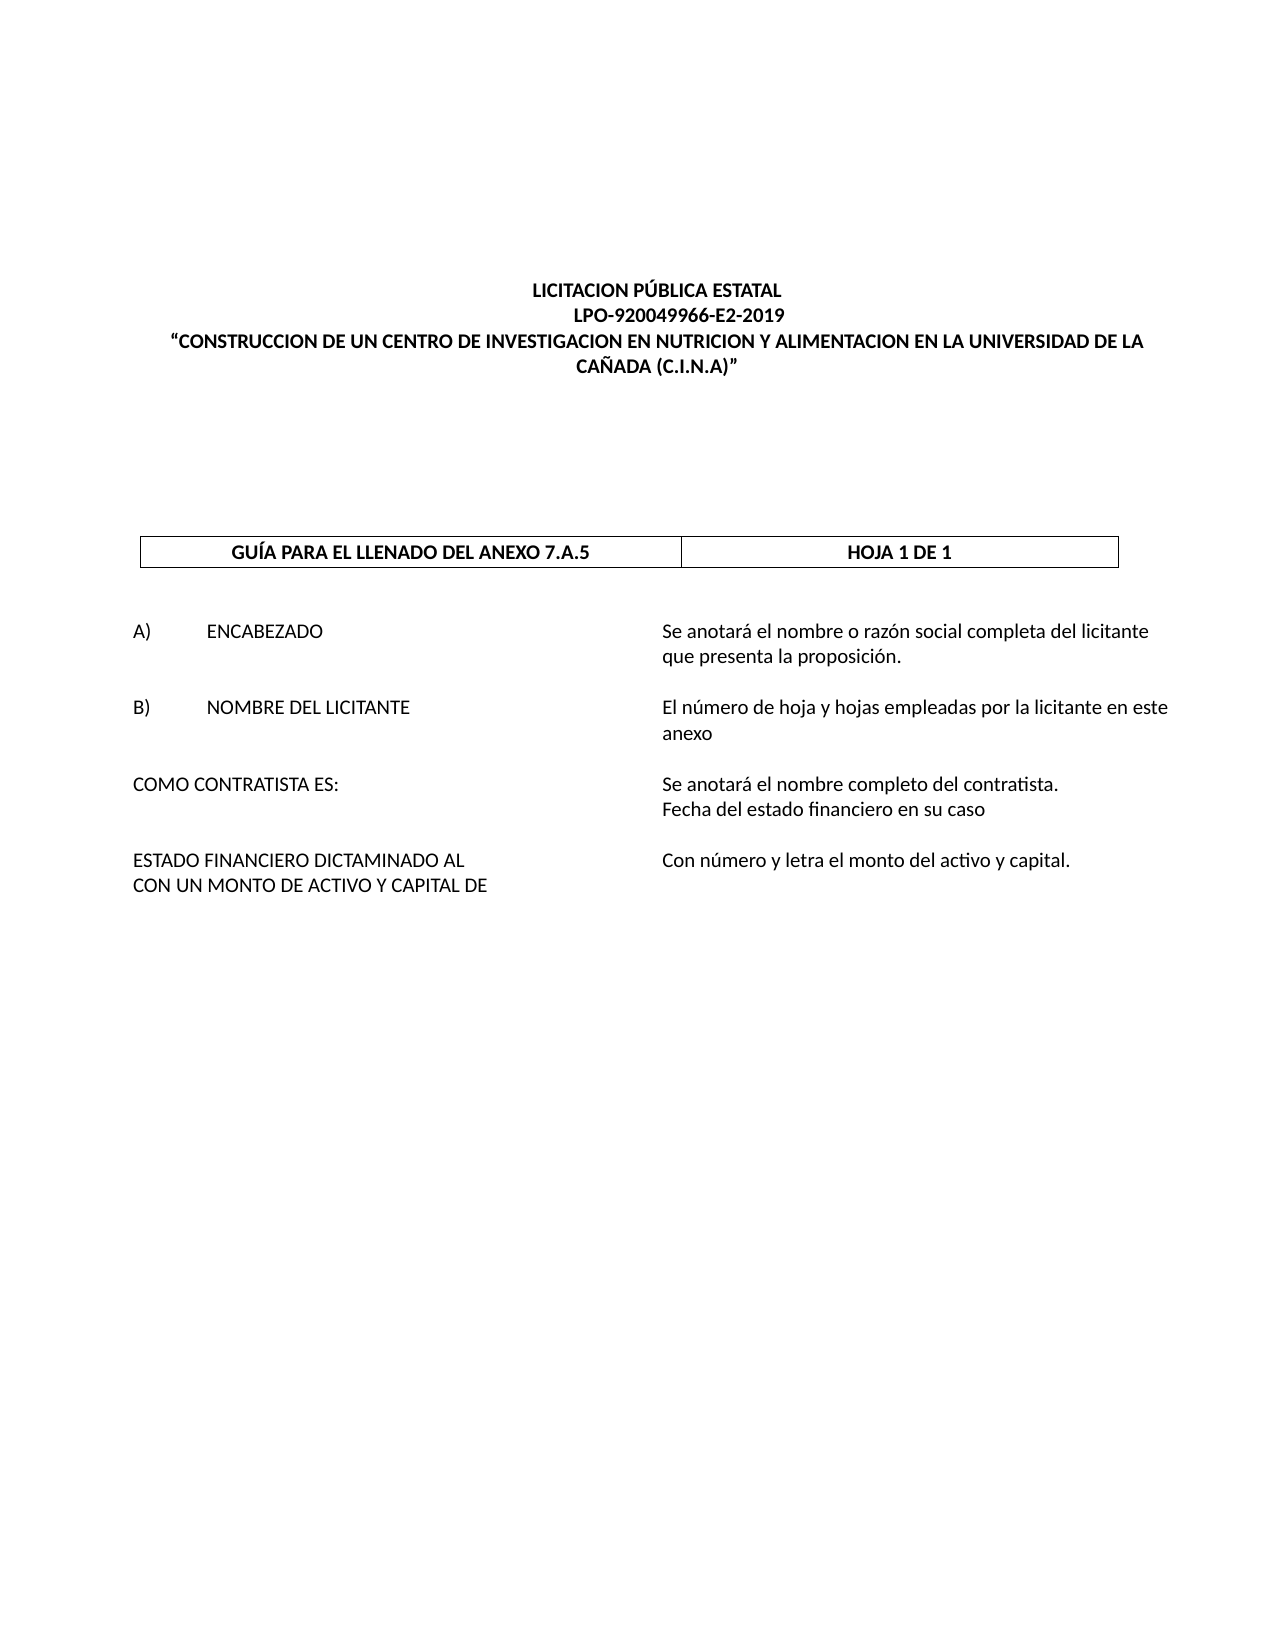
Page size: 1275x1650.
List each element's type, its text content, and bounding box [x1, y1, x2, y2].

table_cell Se anotará el nombre completo del contratista. Fecha del estado financiero en su caso Con número y letra el monto del activo y capital. [655, 745, 1179, 898]
table_cell COMO CONTRATISTA ES: ESTADO FINANCIERO DICTAMINADO AL CON UN MONTO DE ACTIVO Y CAPITAL DE [126, 745, 655, 898]
text LPO-920049966-E2-2019 [177, 302, 1181, 328]
text LICITACION PÚBLICA ESTATAL [133, 277, 1181, 302]
table_header Se anotará el nombre o razón social completa del licitante que presenta la proposición. El número de hoja y hojas empleadas por la licitante en este anexo [655, 618, 1179, 745]
text “CONSTRUCCION DE UN CENTRO DE INVESTIGACION EN NUTRICION Y ALIMENTACION EN LA UNIVERSIDAD DE LA CAÑADA (C.I.N.A)” [133, 328, 1181, 379]
table_header GUÍA PARA EL LLENADO DEL ANEXO 7.A.5 [141, 537, 681, 567]
table_header ENCABEZADO NOMBRE DEL LICITANTE [126, 618, 655, 745]
table_header HOJA 1 DE 1 [682, 537, 1118, 567]
